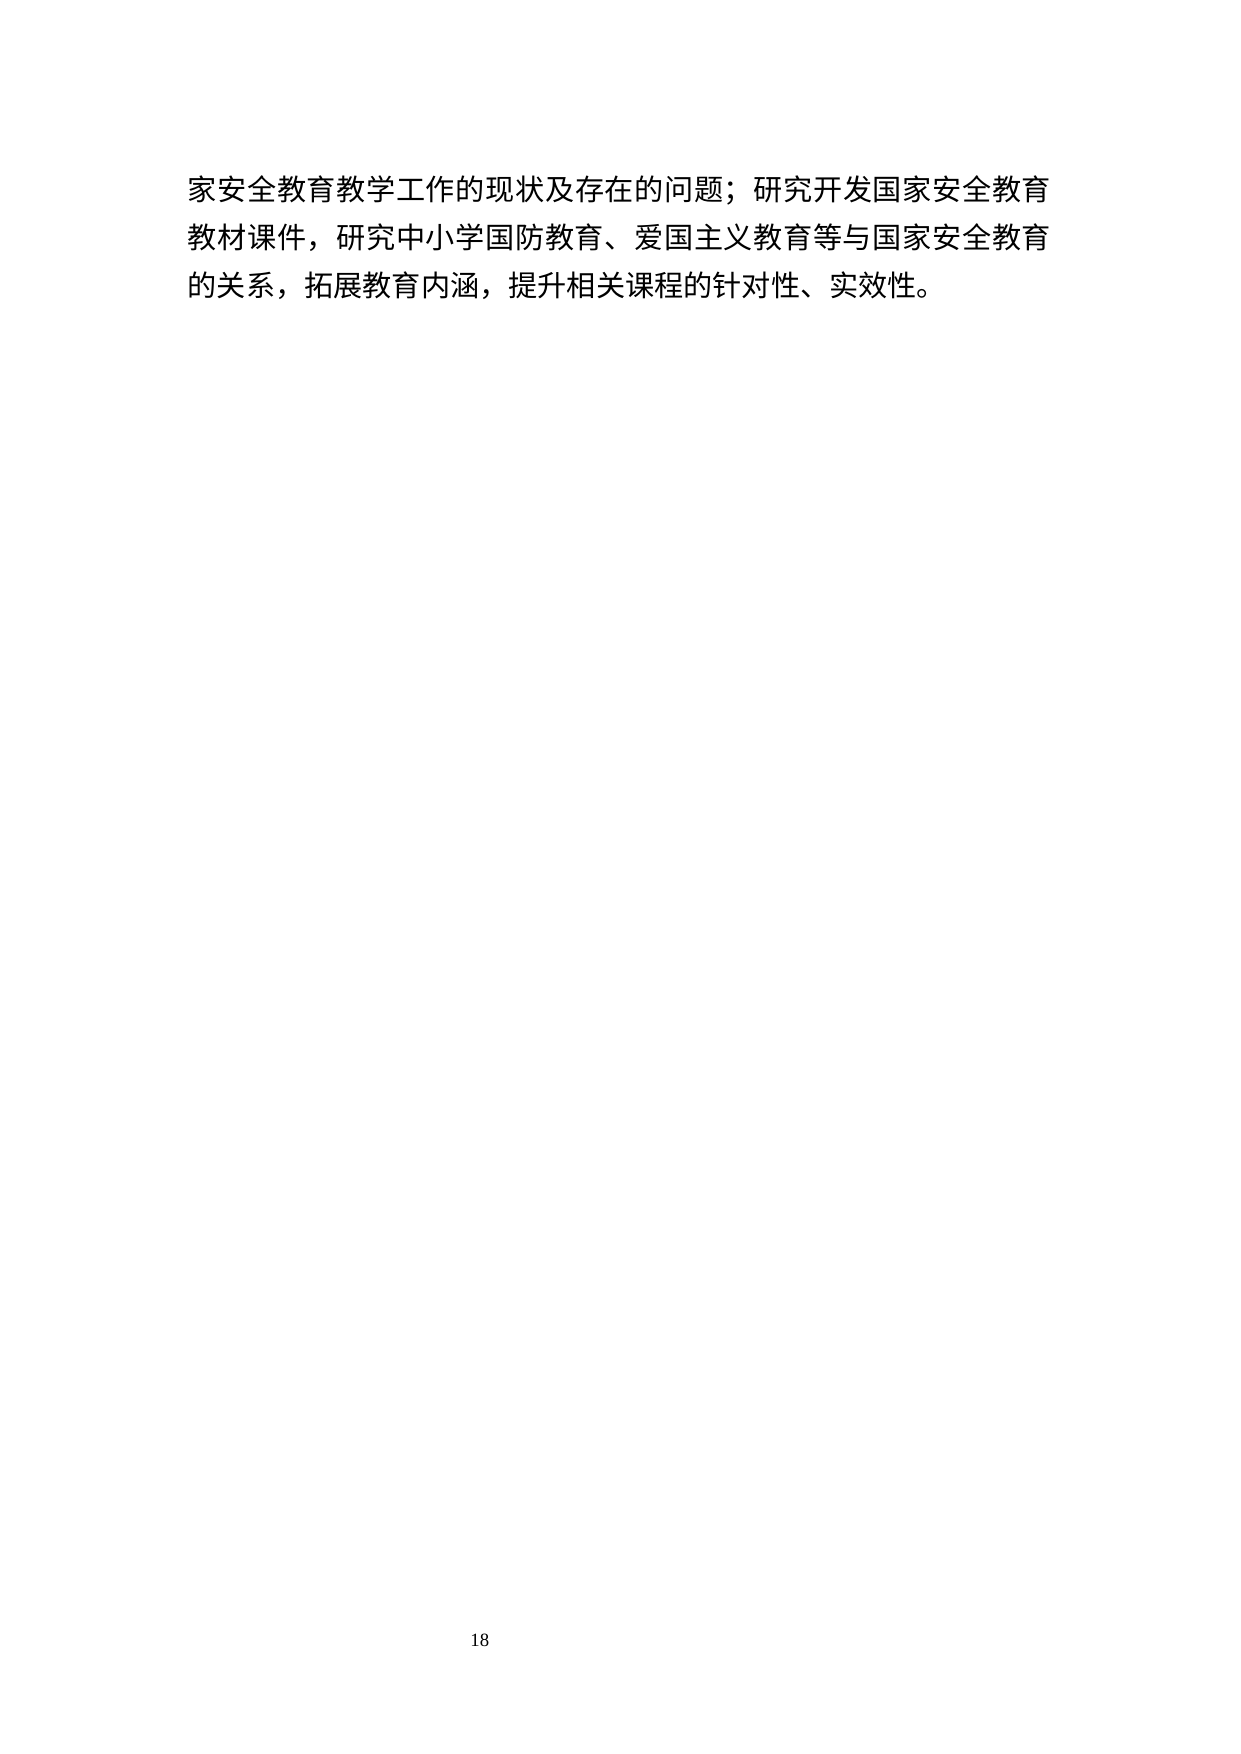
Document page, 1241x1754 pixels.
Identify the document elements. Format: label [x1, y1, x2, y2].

text [187, 162, 1053, 306]
